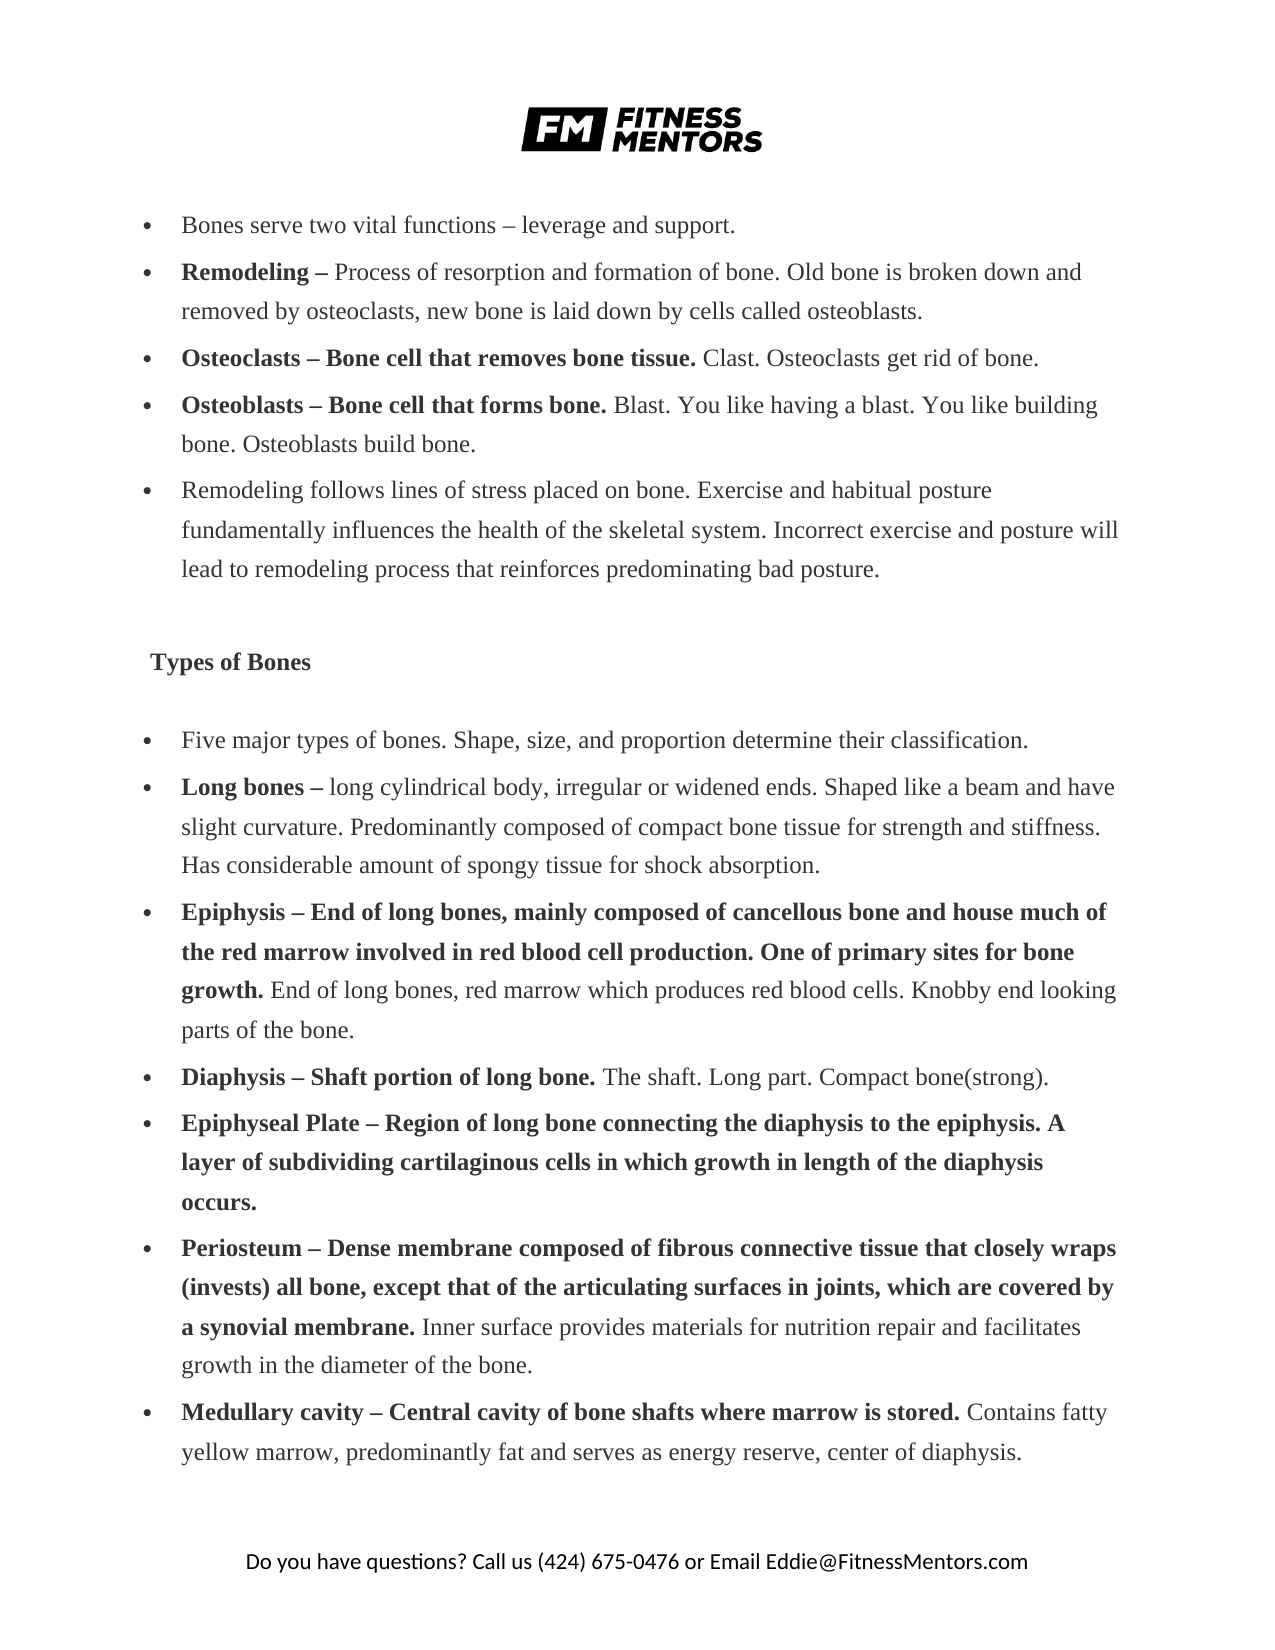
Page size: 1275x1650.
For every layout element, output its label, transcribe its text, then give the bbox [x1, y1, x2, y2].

list Medullary cavity – Central cavity of bone shafts where marrow is stored. Contains fatty yellow marrow, predominantly fat and serves as energy reserve, center of diaphysis. [144, 1387, 1125, 1465]
list Remodeling – Process of resorption and formation of bone. Old bone is broken down and removed by osteoclasts, new bone is laid down by cells called osteoblasts. [144, 247, 1125, 325]
list Long bones – long cylindrical body, irregular or widened ends. Shaped like a beam and have slight curvature. Predominantly composed of compact bone tissue for strength and stiffness. Has considerable amount of spongy tissue for shock absorption. [144, 762, 1125, 879]
list Epiphyseal Plate – Region of long bone connecting the diaphysis to the epiphysis. A layer of subdividing cartilaginous cells in which growth in length of the diaphysis occurs. [144, 1098, 1125, 1215]
picture [487, 75, 788, 184]
list Bones serve two vital functions – leverage and support. [144, 200, 1125, 239]
list Five major types of bones. Shape, size, and proportion determine their classification. [144, 715, 1125, 754]
text Types of Bones [150, 637, 1125, 676]
list Osteoblasts – Bone cell that forms bone. Blast. You like having a blast. You like building bone. Osteoblasts build bone. [144, 379, 1125, 457]
list Remodeling follows lines of stress placed on bone. Exercise and habitual posture fundamentally influences the health of the skeletal system. Incorrect exercise and posture will lead to remodeling process that reinforces predominating bad posture. [144, 465, 1125, 582]
list Osteoclasts – Bone cell that removes bone tissue. Clast. Osteoclasts get rid of bone. [144, 332, 1125, 372]
list Diaphysis – Shaft portion of long bone. The shaft. Long part. Compact bone(strong). [144, 1051, 1125, 1090]
list Epiphysis – End of long bones, mainly composed of cancellous bone and house much of the red marrow involved in red blood cell production. One of primary sites for bone growth. End of long bones, red marrow which produces red blood cells. Knobby end looking parts of the bone. [144, 887, 1125, 1043]
list Periosteum – Dense membrane composed of fibrous connective tissue that closely wraps (invests) all bone, except that of the articulating surfaces in joints, which are covered by a synovial membrane. Inner surface provides materials for nutrition repair and facilitates growth in the diameter of the bone. [144, 1223, 1125, 1379]
